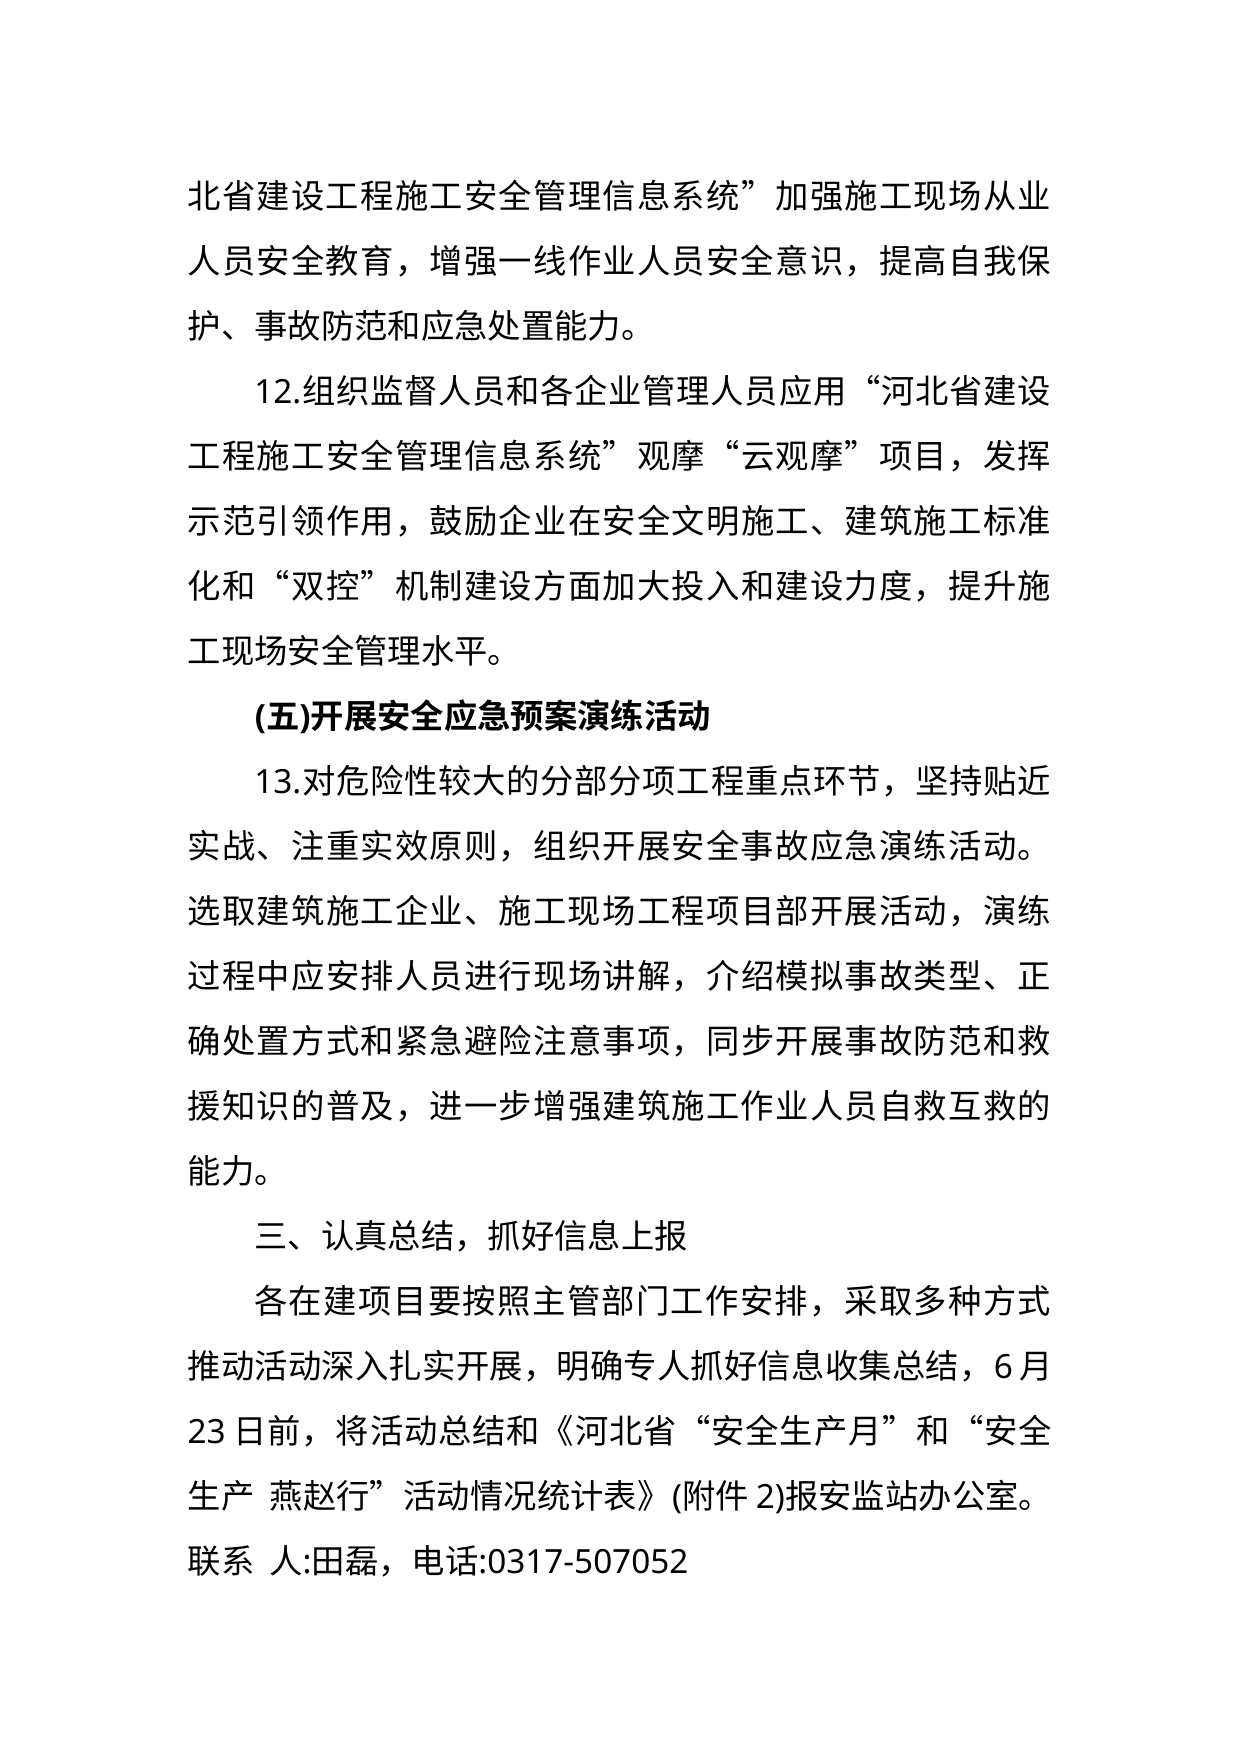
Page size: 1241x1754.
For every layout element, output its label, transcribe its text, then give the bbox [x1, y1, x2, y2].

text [187, 162, 1053, 357]
text 各在建项目要按照主管部门工作安排，采取多种方式推动活动深入扎实开展，明确专人抓好信息收集总结，6月23日前，将活动总结和《河北省“安全生产月”和“安全生产 燕赵行”活动情况统计表》(附件2)报安监站办公室。联系 人:田磊，电话:0317-507052 [187, 1267, 1053, 1592]
text 12.组织监督人员和各企业管理人员应用“河北省建设工程施工安全管理信息系统”观摩“云观摩”项目，发挥示范引领作用，鼓励企业在安全文明施工、建筑施工标准化和“双控”机制建设方面加大投入和建设力度，提升施工现场安全管理水平。 [187, 357, 1053, 682]
text 三、认真总结，抓好信息上报 [187, 1202, 1053, 1267]
text 13.对危险性较大的分部分项工程重点环节，坚持贴近实战、注重实效原则，组织开展安全事故应急演练活动。选取建筑施工企业、施工现场工程项目部开展活动，演练过程中应安排人员进行现场讲解，介绍模拟事故类型、正确处置方式和紧急避险注意事项，同步开展事故防范和救援知识的普及，进一步增强建筑施工作业人员自救互救的能力。 [187, 747, 1053, 1202]
text (五)开展安全应急预案演练活动 [187, 682, 1053, 747]
